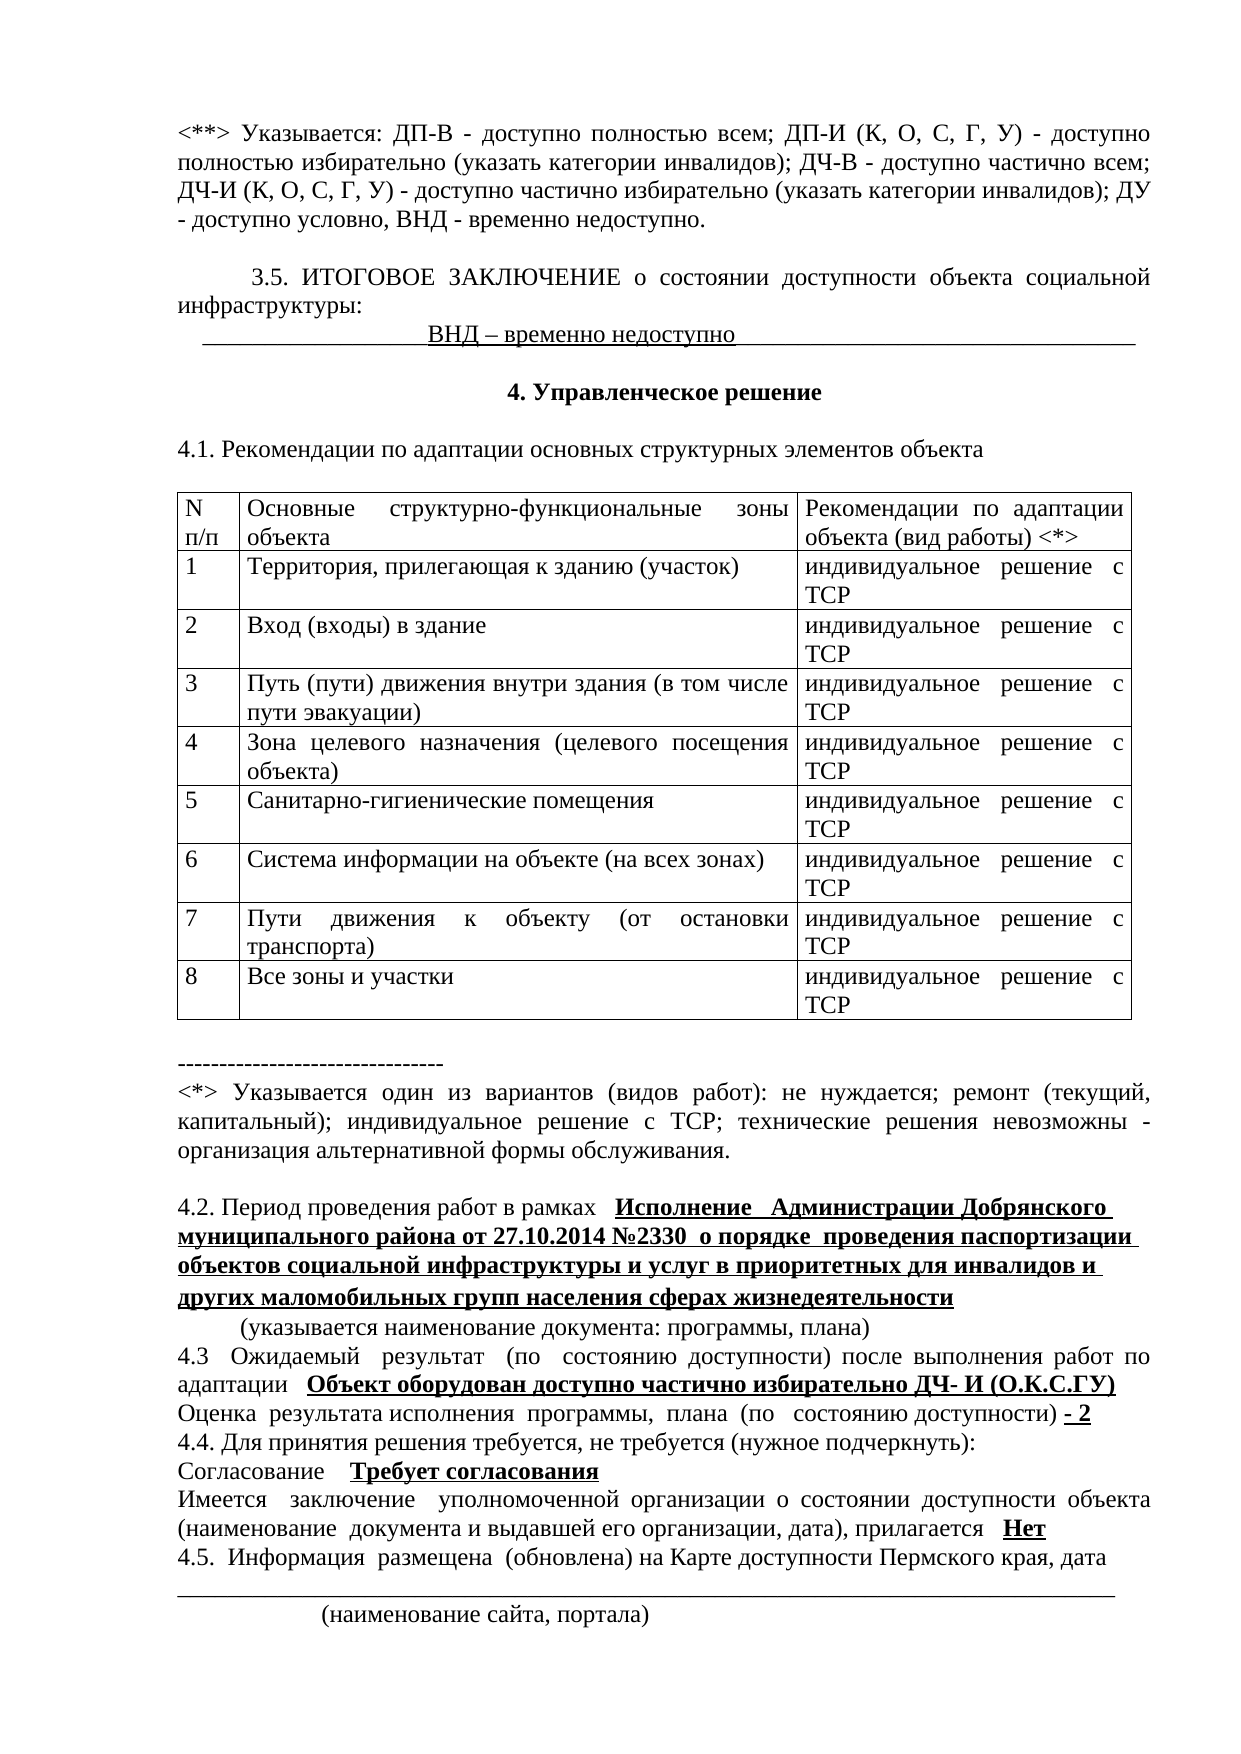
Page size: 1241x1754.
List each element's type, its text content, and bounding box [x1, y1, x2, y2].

text (наименование сайта, портала) [177, 1599, 1152, 1628]
table_cell 1 [178, 551, 239, 609]
text 4.3 Ожидаемый результат (по состоянию доступности) после выполнения работ по адаптации Объект оборудован доступно частично избирательно ДЧ- И (О.К.С.ГУ) [177, 1341, 1152, 1398]
table_header Основные структурно-функциональные зоны объекта [240, 493, 797, 550]
text 4.4. Для принятия решения требуется, не требуется (нужное подчеркнуть): [177, 1427, 1152, 1456]
table_cell Пути движения к объекту (от остановки транспорта) [240, 903, 797, 960]
table_cell 8 [178, 961, 239, 1019]
table_cell индивидуальное решение с ТСР [798, 727, 1131, 784]
table_cell индивидуальное решение с ТСР [798, 610, 1131, 667]
table_cell Все зоны и участки [240, 961, 797, 1019]
table_cell индивидуальное решение с ТСР [798, 786, 1131, 843]
text 4.2. Период проведения работ в рамках Исполнение Администрации Добрянского муниципального района от 27.10.2014 №2330 о порядке проведения паспортизации объектов социальной инфраструктуры и услуг в приоритетных для инвалидов и других маломобильных групп населения сферах жизнедеятельности [177, 1192, 1152, 1312]
text (указывается наименование документа: программы, плана) [177, 1312, 1152, 1341]
table_cell 7 [178, 903, 239, 960]
text <*> Указывается один из вариантов (видов работ): не нуждается; ремонт (текущий, капитальный); индивидуальное решение с ТСР; технические решения невозможны - организация альтернативной формы обслуживания. [177, 1077, 1152, 1163]
text 4.5. Информация размещена (обновлена) на Карте доступности Пермского края, дата [177, 1542, 1152, 1571]
text Имеется заключение уполномоченной организации о состоянии доступности объекта (наименование документа и выдавшей его организации, дата), прилагается Нет [177, 1484, 1152, 1542]
table_cell 4 [178, 727, 239, 784]
table_cell индивидуальное решение с ТСР [798, 961, 1131, 1019]
text 4. Управленческое решение [177, 377, 1152, 406]
table_cell индивидуальное решение с ТСР [798, 669, 1131, 726]
table_cell индивидуальное решение с ТСР [798, 551, 1131, 609]
text Оценка результата исполнения программы, плана (по состоянию доступности) - 2 [177, 1398, 1152, 1427]
table_cell Путь (пути) движения внутри здания (в том числе пути эвакуации) [240, 669, 797, 726]
table_cell Система информации на объекте (на всех зонах) [240, 844, 797, 902]
table_header Рекомендации по адаптации объекта (вид работы) <*> [798, 493, 1131, 550]
text -------------------------------- [177, 1048, 1152, 1077]
table_cell Территория, прилегающая к зданию (участок) [240, 551, 797, 609]
text 3.5. ИТОГОВОЕ ЗАКЛЮЧЕНИЕ о состоянии доступности объекта социальной инфраструктуры: [177, 262, 1152, 319]
table_cell 3 [178, 669, 239, 726]
table_cell Вход (входы) в здание [240, 610, 797, 667]
table_cell индивидуальное решение с ТСР [798, 903, 1131, 960]
table_cell 6 [178, 844, 239, 902]
text __________________ВНД – временно недоступно________________________________ [177, 319, 1152, 348]
table_cell 2 [178, 610, 239, 667]
table_cell Зона целевого назначения (целевого посещения объекта) [240, 727, 797, 784]
table_cell Санитарно-гигиенические помещения [240, 786, 797, 843]
text Согласование Требует согласования [177, 1456, 1152, 1484]
table_cell 5 [178, 786, 239, 843]
text ___________________________________________________________________________ [177, 1571, 1152, 1599]
table_cell индивидуальное решение с ТСР [798, 844, 1131, 902]
table_header N п/п [178, 493, 239, 550]
text <**> Указывается: ДП-В - доступно полностью всем; ДП-И (К, О, С, Г, У) - доступно полностью избирательно (указать категории инвалидов); ДЧ-В - доступно частично всем; ДЧ-И (К, О, С, Г, У) - доступно частично избирательно (указать категории инвалидов); ДУ - доступно условно, ВНД - временно недоступно. [177, 118, 1152, 233]
text 4.1. Рекомендации по адаптации основных структурных элементов объекта [177, 434, 1152, 463]
